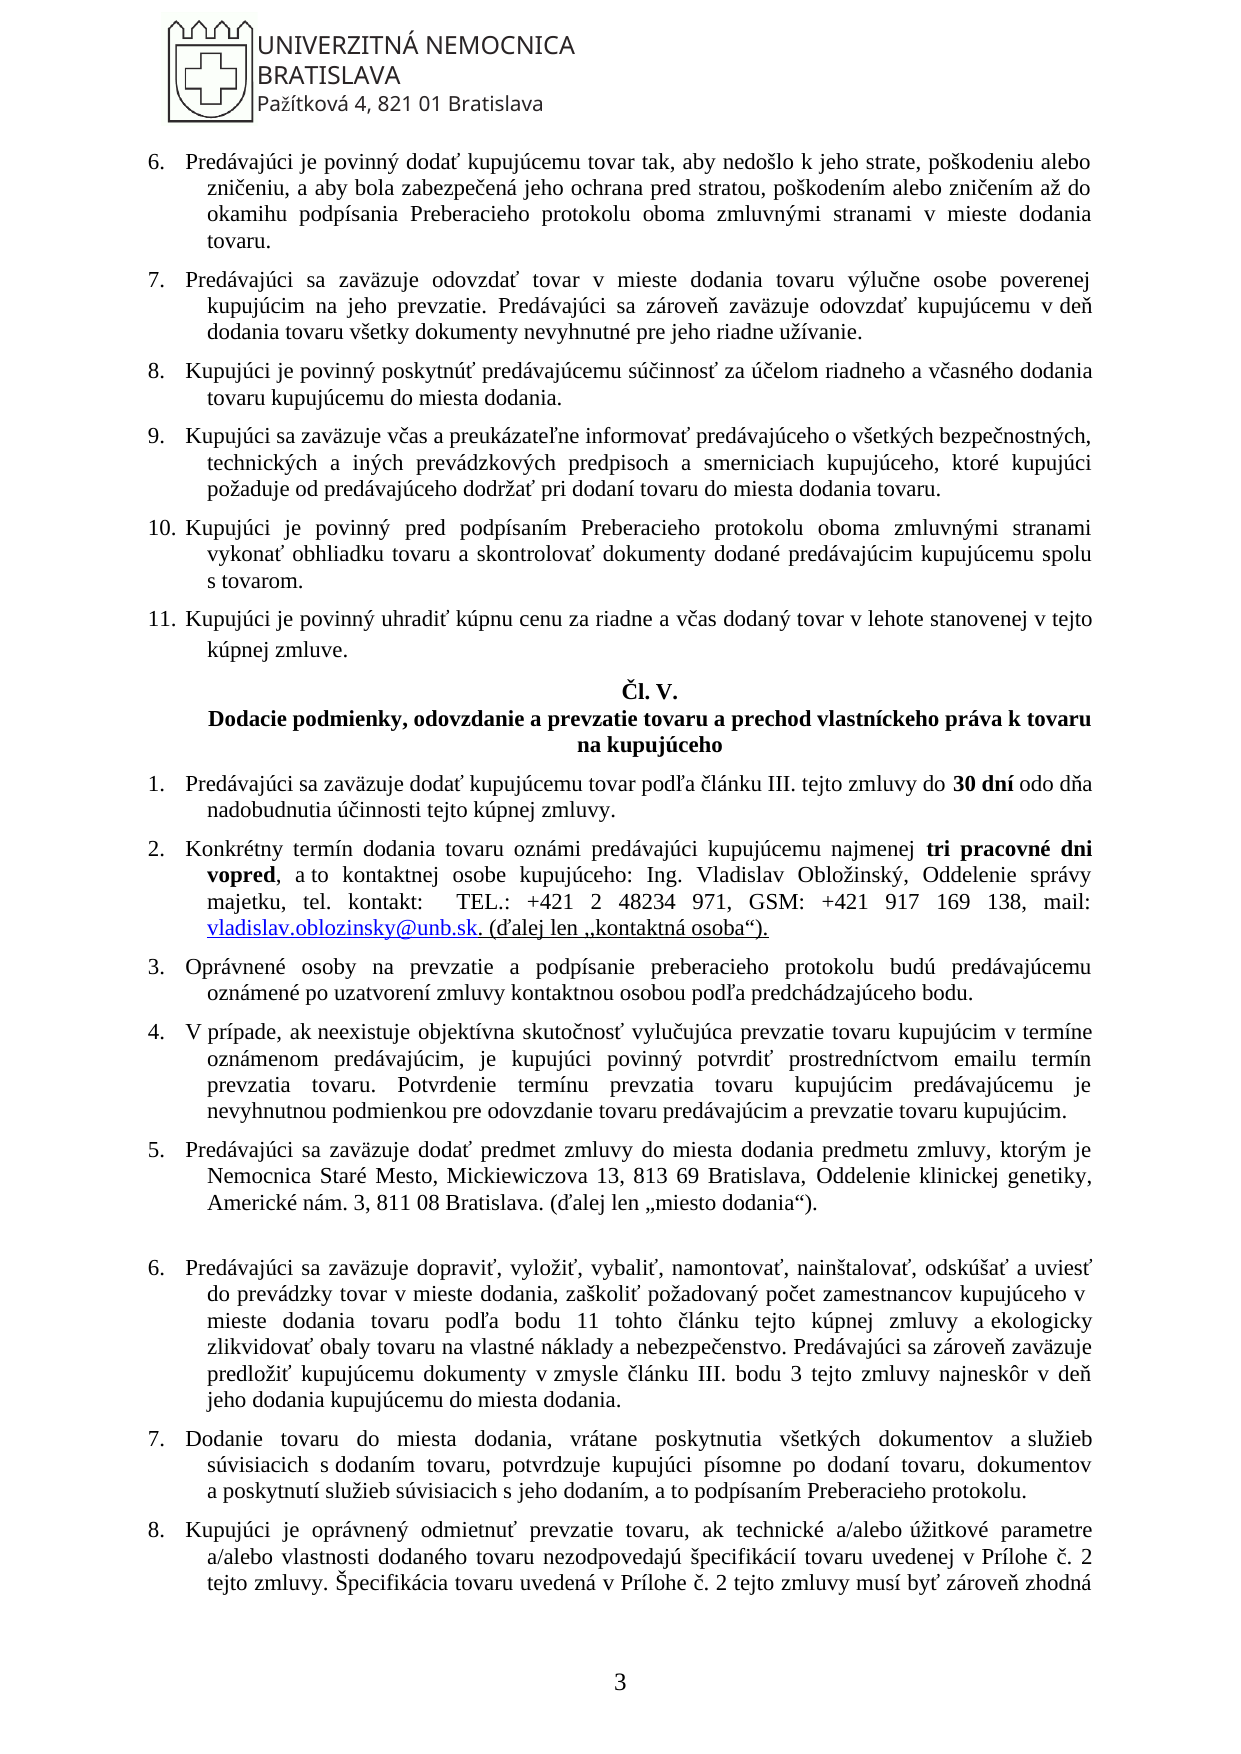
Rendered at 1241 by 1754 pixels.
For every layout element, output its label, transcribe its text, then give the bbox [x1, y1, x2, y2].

text Dodacie podmienky, odovzdanie a prevzatie tovaru a prechod vlastníckeho práva k tovaru na kupujúceho [207, 705, 1092, 757]
list Kupujúci je povinný poskytnúť predávajúcemu súčinnosť za účelom riadneho a včasného dodania tovaru kupujúcemu do miesta dodania. [148, 357, 1092, 410]
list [148, 1516, 1092, 1595]
list Predávajúci sa zaväzuje dodať predmet zmluvy do miesta dodania predmetu zmluvy, ktorým je Nemocnica Staré Mesto, Mickiewiczova 13, 813 69 Bratislava, Oddelenie klinickej genetiky, Americké nám. 3, 811 08 Bratislava. (ďalej len „miesto dodania“). [148, 1136, 1092, 1215]
list Dodanie tovaru do miesta dodania, vrátane poskytnutia všetkých dokumentov a služieb súvisiacich s dodaním tovaru, potvrdzuje kupujúci písomne po dodaní tovaru, dokumentov a poskytnutí služieb súvisiacich s jeho dodaním, a to podpísaním Preberacieho protokolu. [148, 1425, 1092, 1504]
list Predávajúci je povinný dodať kupujúcemu tovar tak, aby nedošlo k jeho strate, poškodeniu alebo zničeniu, a aby bola zabezpečená jeho ochrana pred stratou, poškodením alebo zničením až do okamihu podpísania Preberacieho protokolu oboma zmluvnými stranami v mieste dodania tovaru. [148, 148, 1092, 253]
list Predávajúci sa zaväzuje dopraviť, vyložiť, vybaliť, namontovať, nainštalovať, odskúšať a uviesť do prevádzky tovar v mieste dodania, zaškoliť požadovaný počet zamestnancov kupujúceho v mieste dodania tovaru podľa bodu 11 tohto článku tejto kúpnej zmluvy a ekologicky zlikvidovať obaly tovaru na vlastné náklady a nebezpečenstvo. Predávajúci sa zároveň zaväzuje predložiť kupujúcemu dokumenty v zmysle článku III. bodu 3 tejto zmluvy najneskôr v deň jeho dodania kupujúcemu do miesta dodania. [148, 1254, 1092, 1412]
text Čl. V. [207, 678, 1092, 705]
list Kupujúci je povinný pred podpísaním Preberacieho protokolu oboma zmluvnými stranami vykonať obhliadku tovaru a skontrolovať dokumenty dodané predávajúcim kupujúcemu spolu s tovarom. [148, 514, 1092, 593]
list Kupujúci sa zaväzuje včas a preukázateľne informovať predávajúceho o všetkých bezpečnostných, technických a iných prevádzkových predpisoch a smerniciach kupujúceho, ktoré kupujúci požaduje od predávajúceho dodržať pri dodaní tovaru do miesta dodania tovaru. [148, 422, 1092, 501]
list Predávajúci sa zaväzuje dodať kupujúcemu tovar podľa článku III. tejto zmluvy do 30 dní odo dňa nadobudnutia účinnosti tejto kúpnej zmluvy. [148, 770, 1092, 823]
list V prípade, ak neexistuje objektívna skutočnosť vylučujúca prevzatie tovaru kupujúcim v termíne oznámenom predávajúcim, je kupujúci povinný potvrdiť prostredníctvom emailu termín prevzatia tovaru. Potvrdenie termínu prevzatia tovaru kupujúcim predávajúcemu je nevyhnutnou podmienkou pre odovzdanie tovaru predávajúcim a prevzatie tovaru kupujúcim. [148, 1018, 1092, 1124]
list Konkrétny termín dodania tovaru oznámi predávajúci kupujúcemu najmenej tri pracovné dni vopred, a to kontaktnej osobe kupujúceho: Ing. Vladislav Obložinský, Oddelenie správy majetku, tel. kontakt: TEL.: +421 2 48234 971, GSM: +421 917 169 138, mail: vladislav.oblozinsky@unb.sk. (ďalej len ,,kontaktná osoba“). [148, 835, 1092, 941]
list Predávajúci sa zaväzuje odovzdať tovar v mieste dodania tovaru výlučne osobe poverenej kupujúcim na jeho prevzatie. Predávajúci sa zároveň zaväzuje odovzdať kupujúcemu v deň dodania tovaru všetky dokumenty nevyhnutné pre jeho riadne užívanie. [148, 266, 1092, 345]
picture [161, 12, 258, 126]
list Kupujúci je povinný uhradiť kúpnu cenu za riadne a včas dodaný tovar v lehote stanovenej v tejto kúpnej zmluve. [148, 606, 1092, 662]
list Oprávnené osoby na prevzatie a podpísanie preberacieho protokolu budú predávajúcemu oznámené po uzatvorení zmluvy kontaktnou osobou podľa predchádzajúceho bodu. [148, 953, 1092, 1006]
